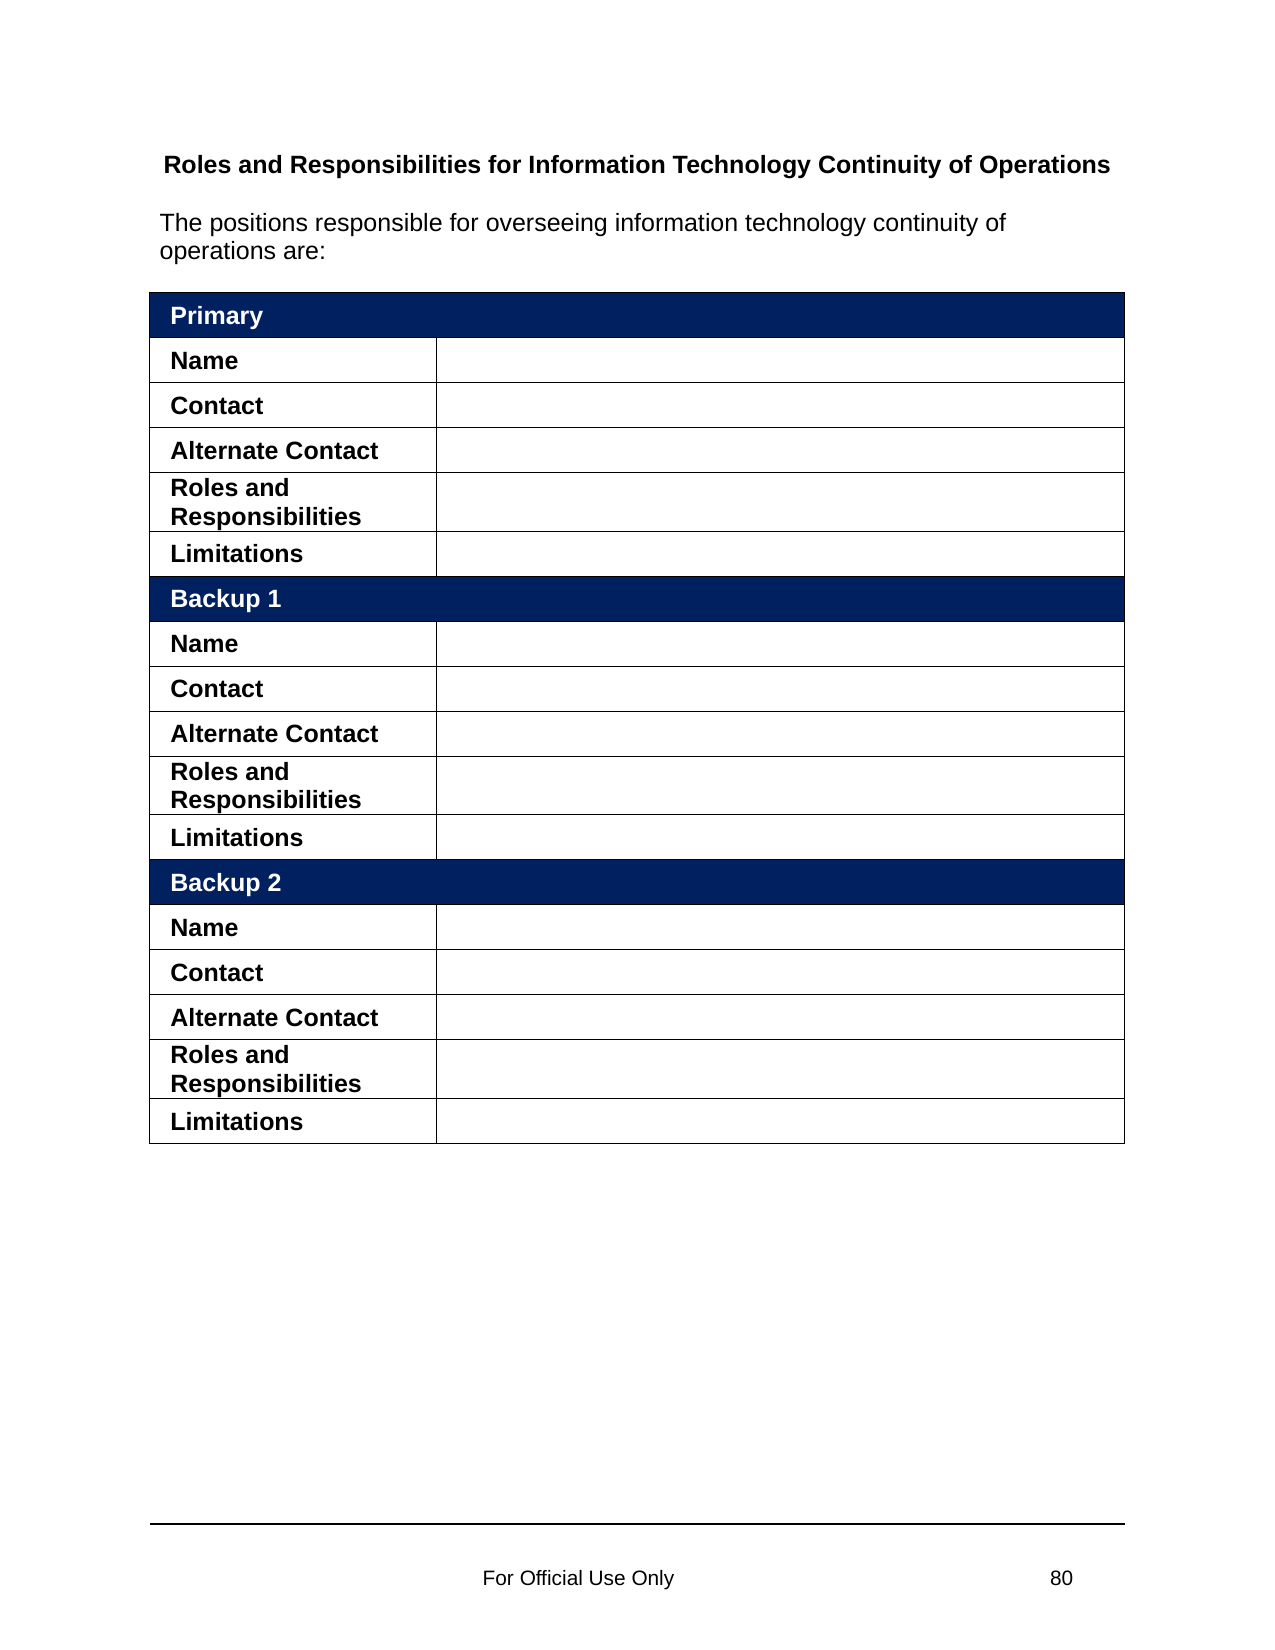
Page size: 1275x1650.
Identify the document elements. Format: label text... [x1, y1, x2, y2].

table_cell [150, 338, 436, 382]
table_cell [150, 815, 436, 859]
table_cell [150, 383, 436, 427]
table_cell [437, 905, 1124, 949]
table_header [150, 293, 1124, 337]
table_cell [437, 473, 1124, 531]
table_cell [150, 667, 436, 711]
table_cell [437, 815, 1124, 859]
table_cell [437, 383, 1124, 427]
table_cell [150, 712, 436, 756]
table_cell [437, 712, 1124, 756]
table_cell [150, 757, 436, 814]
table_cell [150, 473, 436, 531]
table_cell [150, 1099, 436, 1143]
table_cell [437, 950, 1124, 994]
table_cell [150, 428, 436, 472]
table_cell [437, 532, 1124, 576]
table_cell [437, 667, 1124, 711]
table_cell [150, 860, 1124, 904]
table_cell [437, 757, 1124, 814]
text The positions responsible for overseeing information technology continuity of operations are: [159, 207, 1125, 265]
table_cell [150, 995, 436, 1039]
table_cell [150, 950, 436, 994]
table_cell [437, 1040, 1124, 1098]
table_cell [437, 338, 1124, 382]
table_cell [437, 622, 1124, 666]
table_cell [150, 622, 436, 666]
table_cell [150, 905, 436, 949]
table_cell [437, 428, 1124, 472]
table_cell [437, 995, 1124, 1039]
subtitle Roles and Responsibilities for Information Technology Continuity of Operations [150, 150, 1125, 179]
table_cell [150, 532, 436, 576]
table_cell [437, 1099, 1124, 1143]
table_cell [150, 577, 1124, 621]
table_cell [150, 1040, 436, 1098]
